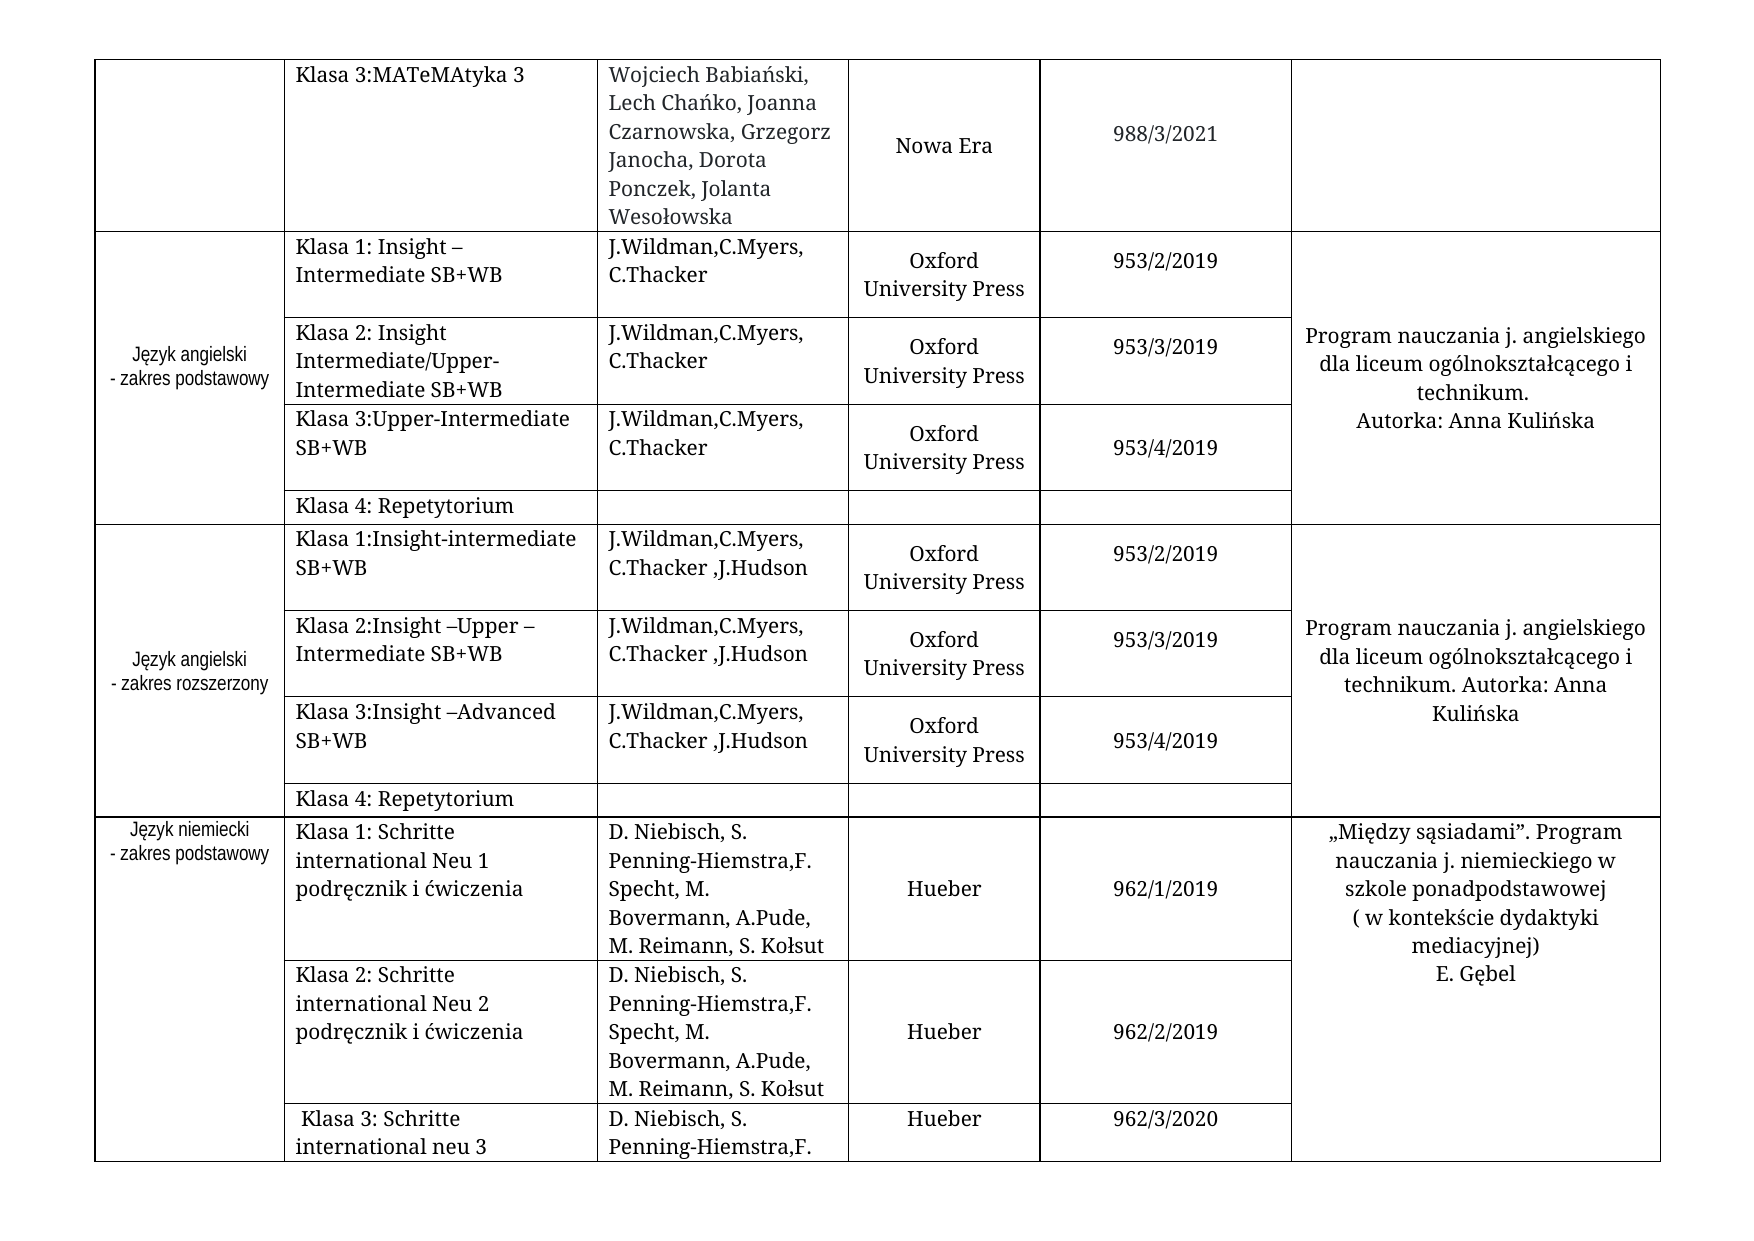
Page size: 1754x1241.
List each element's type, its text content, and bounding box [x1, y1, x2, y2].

table_cell Hueber [849, 818, 1039, 959]
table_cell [598, 961, 848, 1103]
table_cell Klasa 1: Schritte international Neu 1 podręcznik i ćwiczenia [285, 818, 597, 959]
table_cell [598, 1104, 848, 1161]
table_cell Klasa 3:Insight –Advanced SB+WB [285, 697, 597, 783]
table_cell Klasa 1:Insight-intermediate SB+WB [285, 525, 597, 610]
table_cell D. Niebisch, S. Penning-Hiemstra,F. Specht, M. Bovermann, A.Pude, M. Reimann, S. Kołsut [598, 818, 848, 959]
table_cell 988/3/2021 [1041, 60, 1291, 231]
table_cell Klasa 4: Repetytorium [285, 784, 597, 816]
table_cell Klasa 3:MATeMAtyka 3 [285, 60, 597, 231]
table_cell Wojciech Babiański, Lech Chańko, Joanna Czarnowska, Grzegorz Janocha, Dorota Ponczek, Jolanta Wesołowska [598, 60, 848, 231]
table_cell Klasa 2: Insight Intermediate/Upper-Intermediate SB+WB [285, 318, 597, 403]
table_cell 953/2/2019 [1041, 525, 1291, 610]
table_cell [285, 1104, 597, 1161]
table_cell Oxford University Press [849, 318, 1039, 403]
table_cell J.Wildman,C.Myers, C.Thacker [598, 232, 848, 317]
table_cell Oxford University Press [849, 405, 1039, 490]
table_cell Klasa 2: Schritte international Neu 2 podręcznik i ćwiczenia [285, 961, 597, 1103]
table_cell 953/3/2019 [1041, 318, 1291, 403]
table_cell 953/4/2019 [1041, 697, 1291, 783]
table_cell [598, 491, 848, 523]
table_cell Hueber [849, 961, 1039, 1103]
table_cell Klasa 4: Repetytorium [285, 491, 597, 523]
table_cell Język niemiecki - zakres podstawowy [96, 818, 284, 1161]
table_cell 953/4/2019 [1041, 405, 1291, 490]
table_cell „Między sąsiadami”. Program nauczania j. niemieckiego w szkole ponadpodstawowej ( w kontekście dydaktyki mediacyjnej) E. Gębel [1292, 818, 1660, 1161]
table_cell 953/3/2019 [1041, 611, 1291, 696]
table_cell [849, 784, 1039, 816]
table_cell Oxford University Press [849, 611, 1039, 696]
table_cell J.Wildman,C.Myers, C.Thacker ,J.Hudson [598, 525, 848, 610]
table_cell 953/2/2019 [1041, 232, 1291, 317]
table_cell Nowa Era [849, 60, 1039, 231]
table_cell [598, 784, 848, 816]
table_cell Język angielski - zakres podstawowy [96, 232, 284, 523]
table_cell J.Wildman,C.Myers, C.Thacker ,J.Hudson [598, 611, 848, 696]
table_cell Oxford University Press [849, 232, 1039, 317]
table_cell J.Wildman,C.Myers, C.Thacker [598, 318, 848, 403]
table_cell Oxford University Press [849, 525, 1039, 610]
table_cell J.Wildman,C.Myers, C.Thacker [598, 405, 848, 490]
table_cell [1041, 784, 1291, 816]
table_cell [849, 491, 1039, 523]
table_cell Język angielski - zakres rozszerzony [96, 525, 284, 816]
table_cell 962/1/2019 [1041, 818, 1291, 959]
table_cell 962/2/2019 [1041, 961, 1291, 1103]
table_cell Klasa 1: Insight –Intermediate SB+WB [285, 232, 597, 317]
table_cell Oxford University Press [849, 697, 1039, 783]
table_cell Hueber [849, 1104, 1039, 1161]
table_cell 962/3/2020 [1041, 1104, 1291, 1161]
table_cell Klasa 2:Insight –Upper –Intermediate SB+WB [285, 611, 597, 696]
table_cell Program nauczania j. angielskiego dla liceum ogólnokształcącego i technikum. Autorka: Anna Kulińska [1292, 232, 1660, 523]
table_cell Klasa 3:Upper-Intermediate SB+WB [285, 405, 597, 490]
table_cell Program nauczania j. angielskiego dla liceum ogólnokształcącego i technikum. Autorka: Anna Kulińska [1292, 525, 1660, 816]
table_cell J.Wildman,C.Myers, C.Thacker ,J.Hudson [598, 697, 848, 783]
table_cell [1041, 491, 1291, 523]
